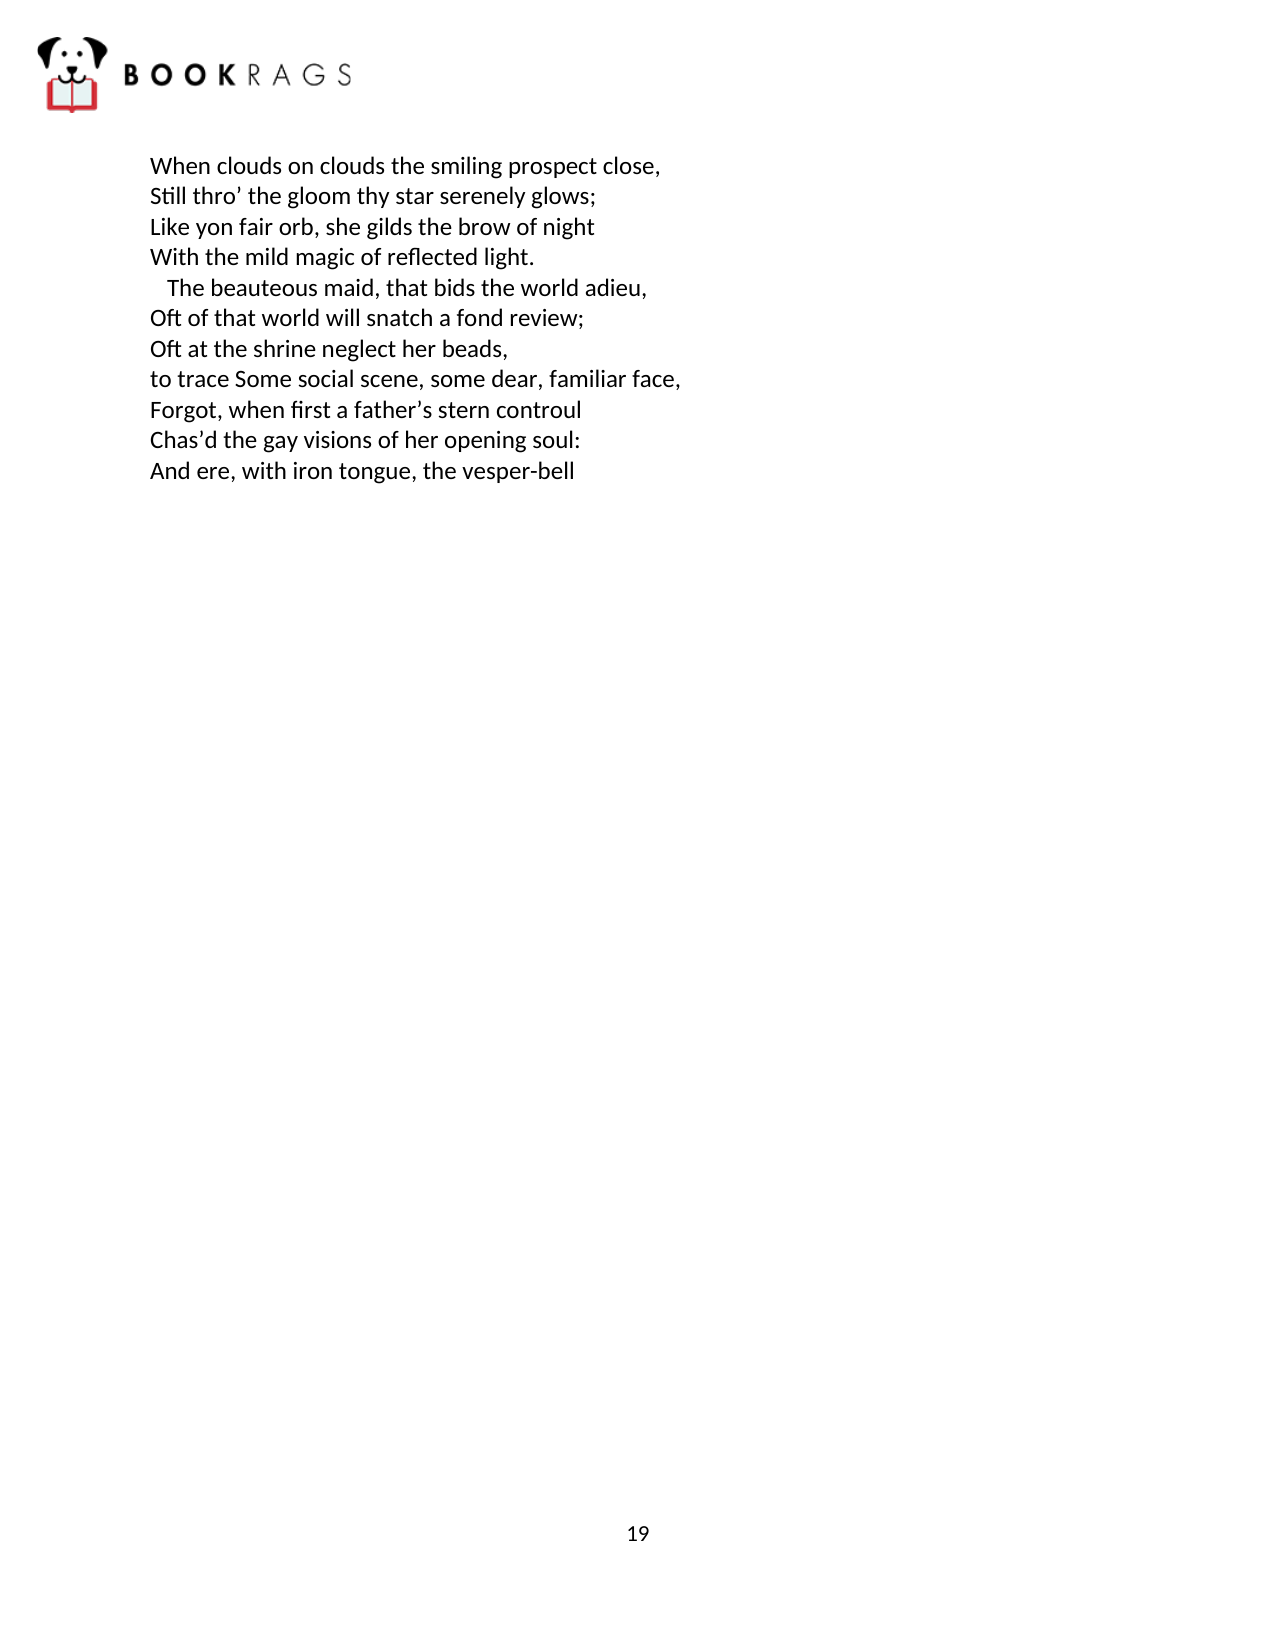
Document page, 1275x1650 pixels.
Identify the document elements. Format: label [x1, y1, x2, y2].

text [150, 150, 1125, 486]
picture [37, 37, 351, 113]
